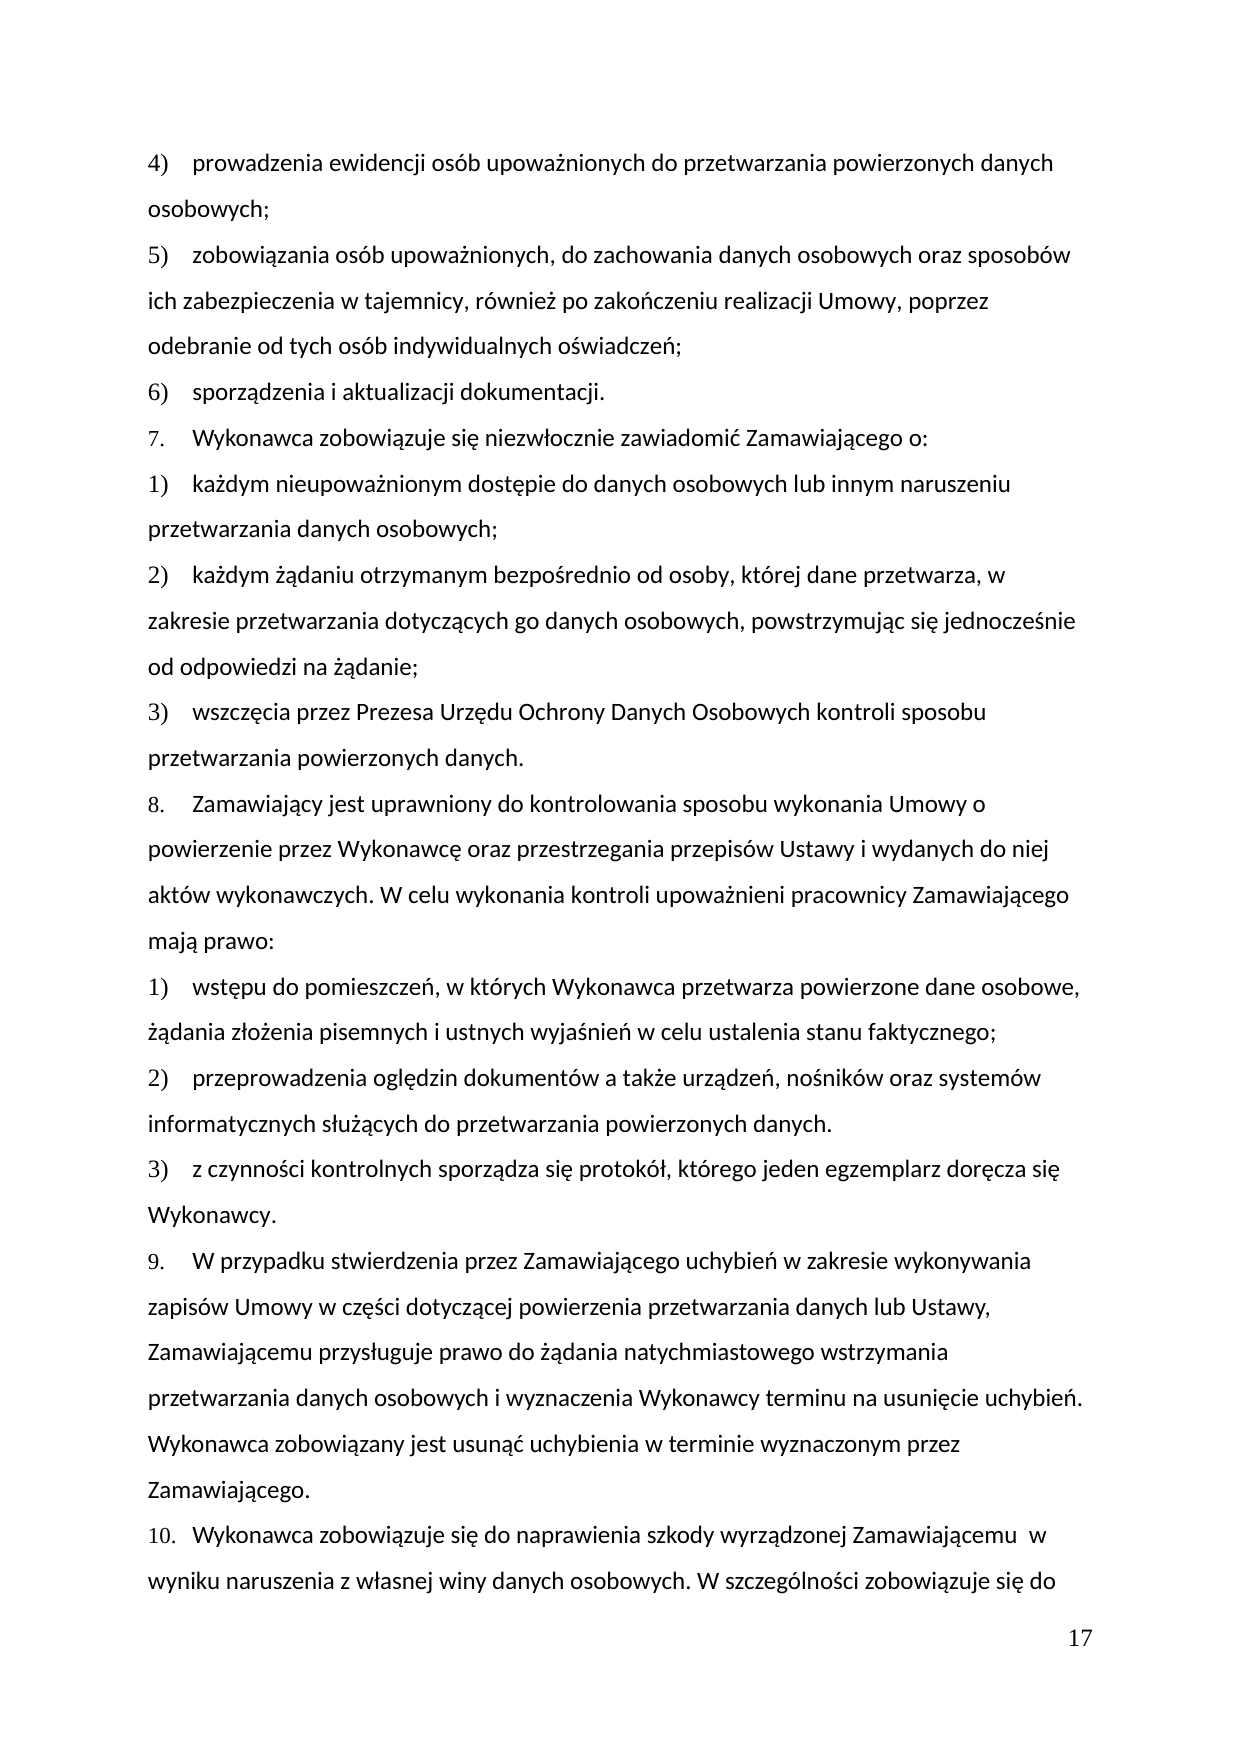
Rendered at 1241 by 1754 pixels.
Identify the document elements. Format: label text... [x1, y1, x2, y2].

list Zamawiający jest uprawniony do kontrolowania sposobu wykonania Umowy o powierzenie przez Wykonawcę oraz przestrzegania przepisów Ustawy i wydanych do niej aktów wykonawczych. W celu wykonania kontroli upoważnieni pracownicy Zamawiającego mają prawo: [148, 788, 1093, 956]
list prowadzenia ewidencji osób upoważnionych do przetwarzania powierzonych danych osobowych; [148, 148, 1093, 224]
list W przypadku stwierdzenia przez Zamawiającego uchybień w zakresie wykonywania zapisów Umowy w części dotyczącej powierzenia przetwarzania danych lub Ustawy, Zamawiającemu przysługuje prawo do żądania natychmiastowego wstrzymania przetwarzania danych osobowych i wyznaczenia Wykonawcy terminu na usunięcie uchybień. Wykonawca zobowiązany jest usunąć uchybienia w terminie wyznaczonym przez Zamawiającego. [148, 1245, 1093, 1504]
list każdym nieupoważnionym dostępie do danych osobowych lub innym naruszeniu przetwarzania danych osobowych; [148, 468, 1093, 544]
list z czynności kontrolnych sporządza się protokół, którego jeden egzemplarz doręcza się Wykonawcy. [148, 1154, 1093, 1230]
list wszczęcia przez Prezesa Urzędu Ochrony Danych Osobowych kontroli sposobu przetwarzania powierzonych danych. [148, 696, 1093, 773]
list Wykonawca zobowiązuje się niezwłocznie zawiadomić Zamawiającego o: [148, 422, 1093, 452]
list każdym żądaniu otrzymanym bezpośrednio od osoby, której dane przetwarza, w zakresie przetwarzania dotyczących go danych osobowych, powstrzymując się jednocześnie od odpowiedzi na żądanie; [148, 559, 1093, 681]
list zobowiązania osób upoważnionych, do zachowania danych osobowych oraz sposobów ich zabezpieczenia w tajemnicy, również po zakończeniu realizacji Umowy, poprzez odebranie od tych osób indywidualnych oświadczeń; [148, 239, 1093, 361]
list wstępu do pomieszczeń, w których Wykonawca przetwarza powierzone dane osobowe, żądania złożenia pisemnych i ustnych wyjaśnień w celu ustalenia stanu faktycznego; [148, 971, 1093, 1047]
list sporządzenia i aktualizacji dokumentacji. [148, 376, 1093, 407]
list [148, 1519, 1093, 1596]
list przeprowadzenia oględzin dokumentów a także urządzeń, nośników oraz systemów informatycznych służących do przetwarzania powierzonych danych. [148, 1062, 1093, 1138]
